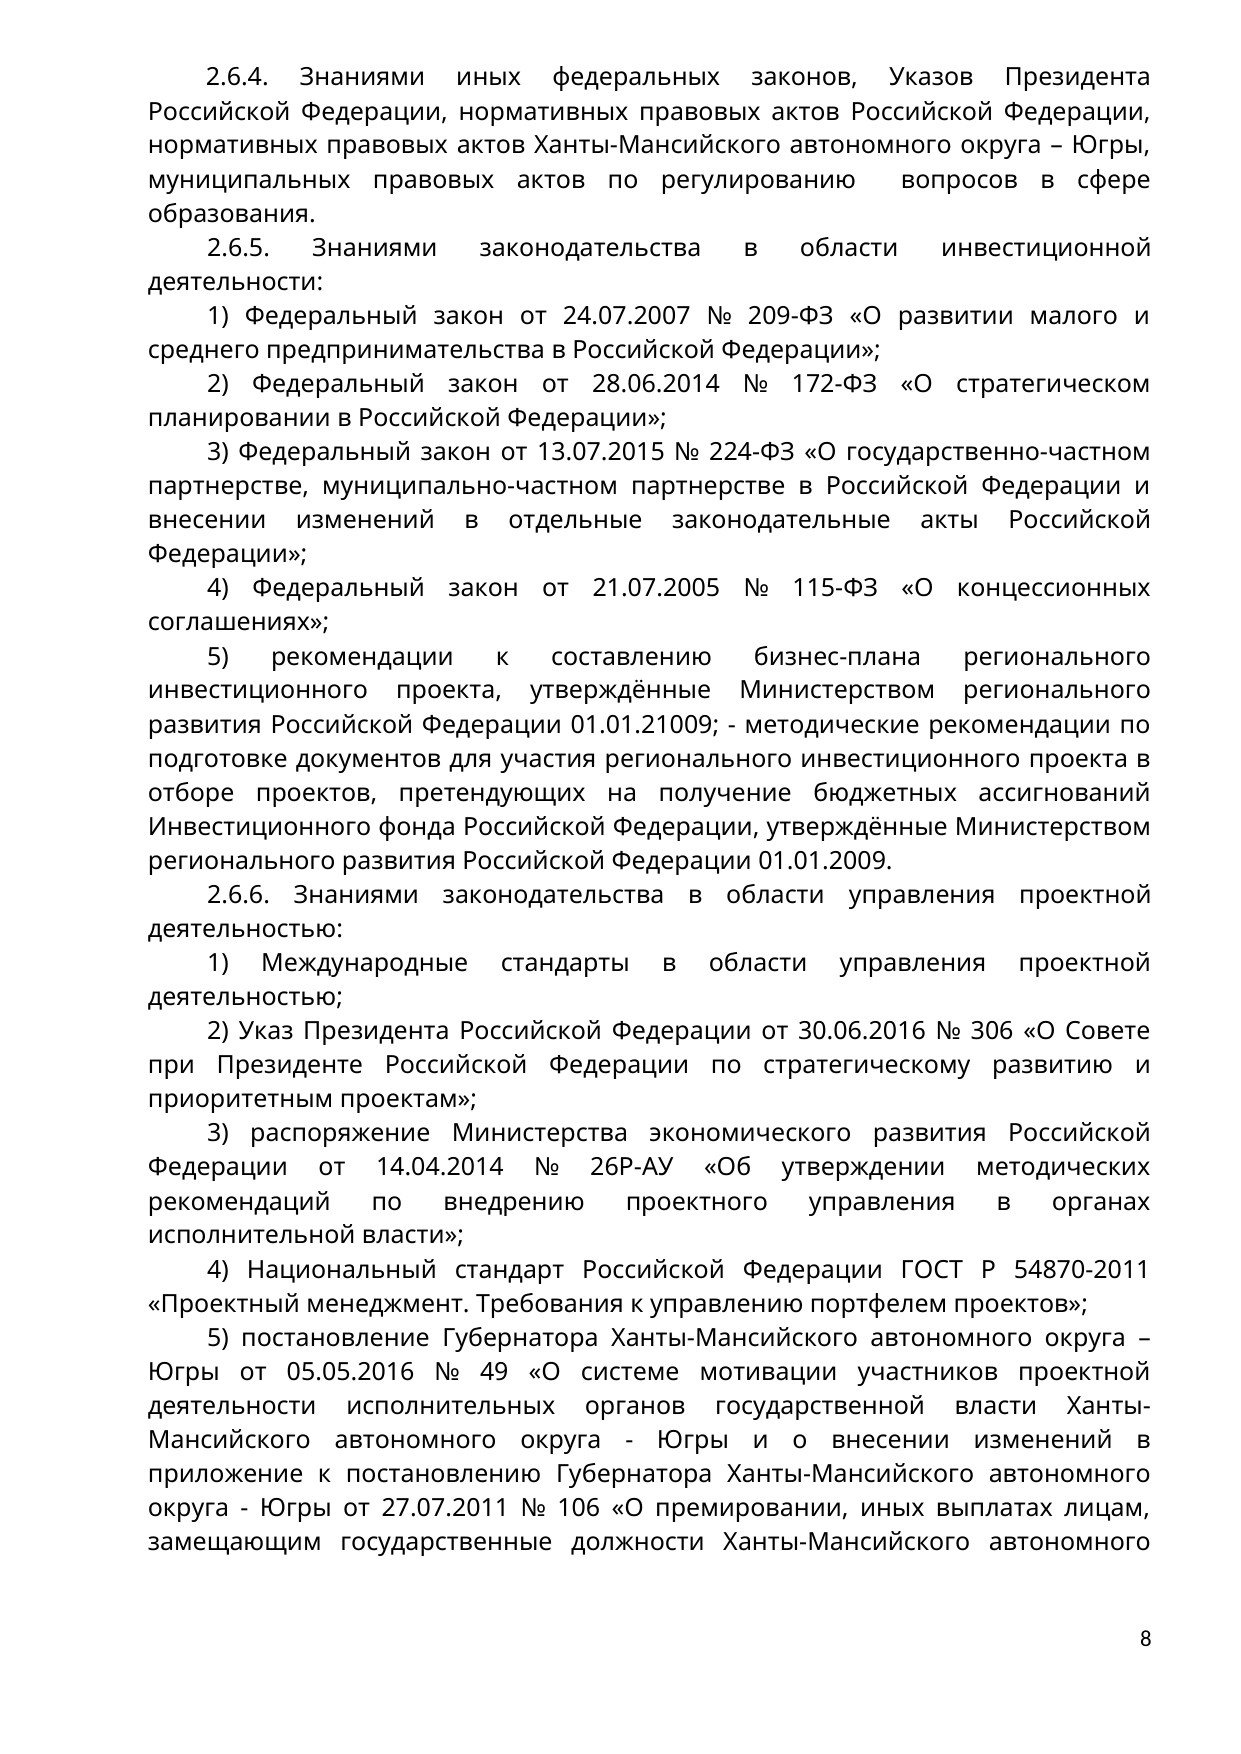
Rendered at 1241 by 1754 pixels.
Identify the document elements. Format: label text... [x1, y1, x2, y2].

text 1) Федеральный закон от 24.07.2007 № 209-ФЗ «О развитии малого и среднего предпринимательства в Российской Федерации»; [148, 297, 1152, 366]
text 2.6.6. Знаниями законодательства в области управления проектной деятельностью: [148, 877, 1152, 945]
text 2.6.4. Знаниями иных федеральных законов, Указов Президента Российской Федерации, нормативных правовых актов Российской Федерации, нормативных правовых актов Ханты-Мансийского автономного округа – Югры, муниципальных правовых актов по регулированию вопросов в сфере образования. [148, 59, 1152, 229]
text 2) Федеральный закон от 28.06.2014 № 172-ФЗ «О стратегическом планировании в Российской Федерации»; [148, 366, 1152, 434]
text 3) Федеральный закон от 13.07.2015 № 224-ФЗ «О государственно-частном партнерстве, муниципально-частном партнерстве в Российской Федерации и внесении изменений в отдельные законодательные акты Российской Федерации»; [148, 434, 1152, 570]
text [148, 1319, 1152, 1558]
text 2.6.5. Знаниями законодательства в области инвестиционной деятельности: [148, 229, 1152, 297]
text 2) Указ Президента Российской Федерации от 30.06.2016 № 306 «О Совете при Президенте Российской Федерации по стратегическому развитию и приоритетным проектам»; [148, 1013, 1152, 1115]
text 4) Национальный стандарт Российской Федерации ГОСТ Р 54870-2011 «Проектный менеджмент. Требования к управлению портфелем проектов»; [148, 1251, 1152, 1319]
text 3) распоряжение Министерства экономического развития Российской Федерации от 14.04.2014 № 26Р-АУ «Об утверждении методических рекомендаций по внедрению проектного управления в органах исполнительной власти»; [148, 1115, 1152, 1251]
text 1) Международные стандарты в области управления проектной деятельностью; [148, 945, 1152, 1013]
text 4) Федеральный закон от 21.07.2005 № 115-ФЗ «О концессионных соглашениях»; [148, 570, 1152, 638]
text 5) рекомендации к составлению бизнес-плана регионального инвестиционного проекта, утверждённые Министерством регионального развития Российской Федерации 01.01.21009; - методические рекомендации по подготовке документов для участия регионального инвестиционного проекта в отборе проектов, претендующих на получение бюджетных ассигнований Инвестиционного фонда Российской Федерации, утверждённые Министерством регионального развития Российской Федерации 01.01.2009. [148, 638, 1152, 877]
